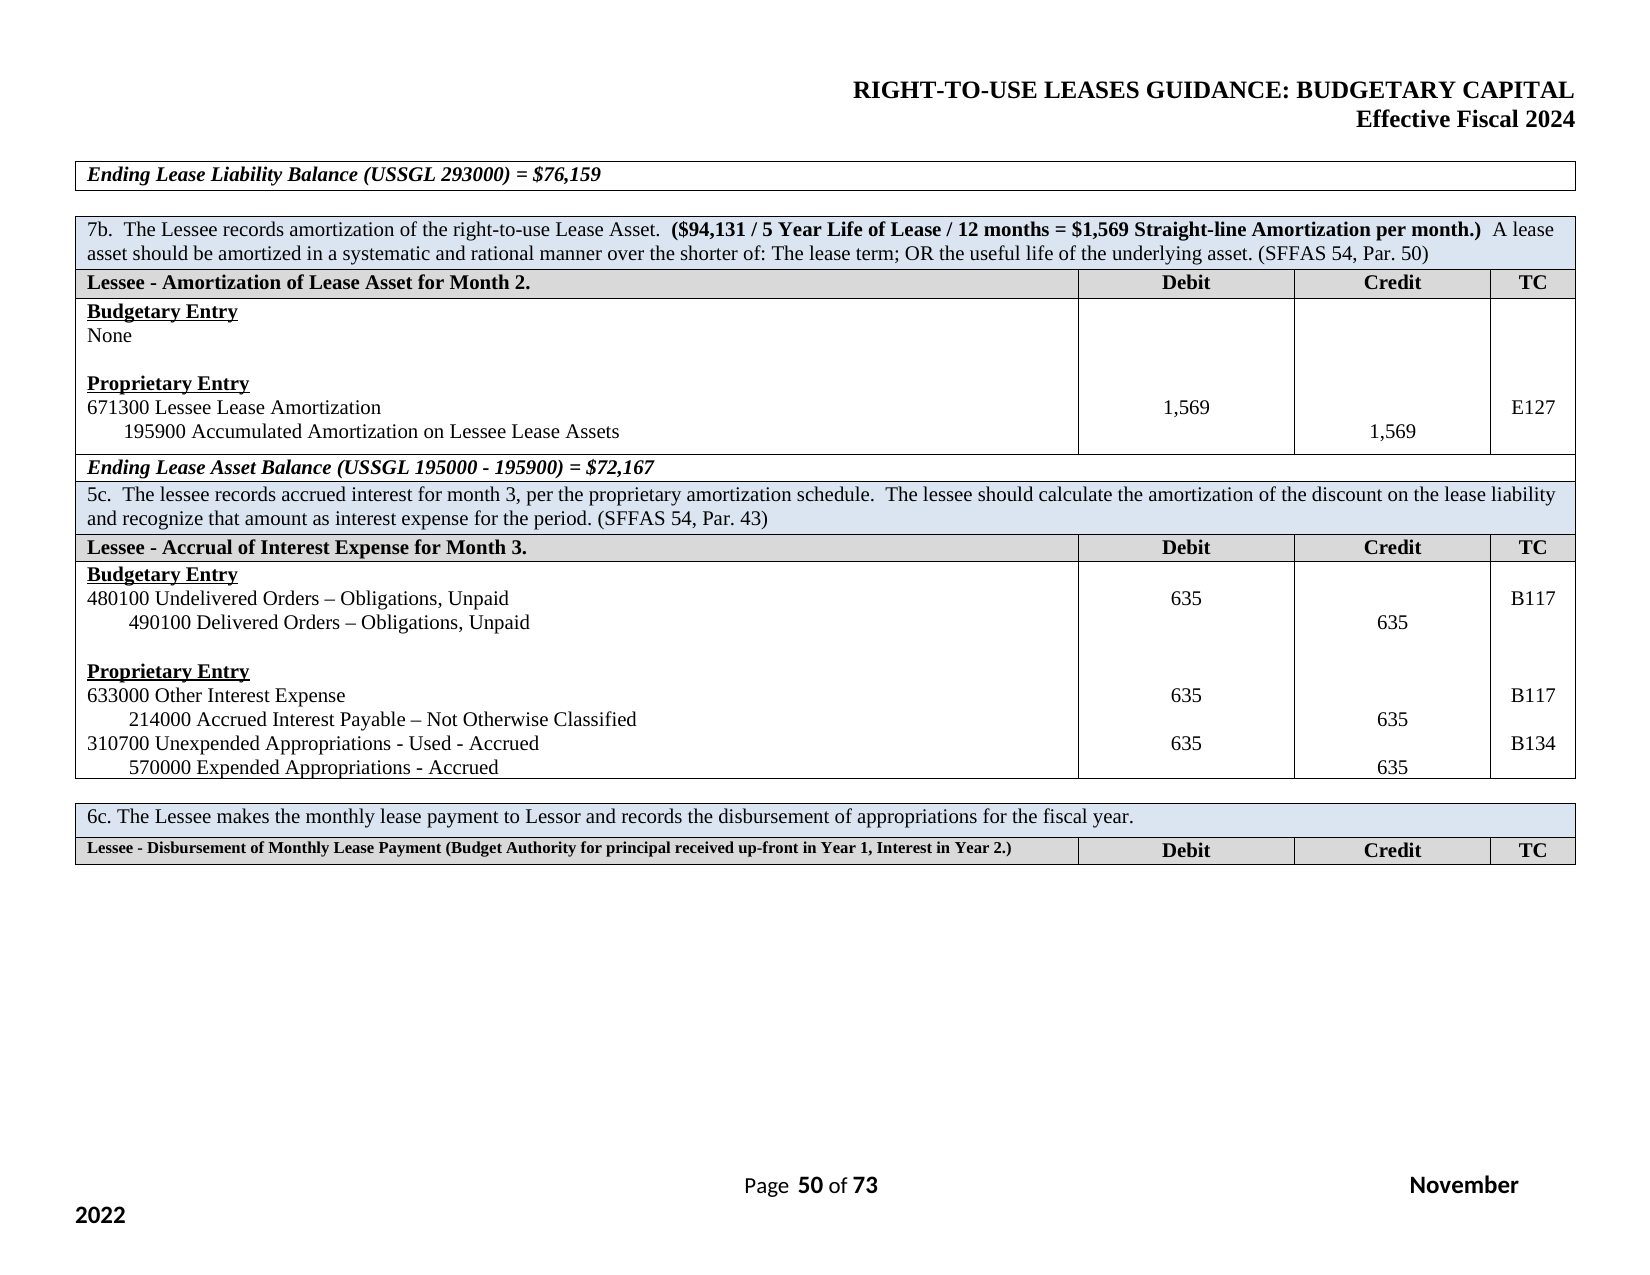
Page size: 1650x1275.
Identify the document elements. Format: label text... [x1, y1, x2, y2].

table_cell Credit [1295, 838, 1490, 864]
table_cell Debit [1079, 838, 1294, 864]
table_cell Ending Lease Liability Balance (USSGL 293000) = $76,159 [76, 162, 1575, 190]
table_cell 1,569 [1079, 299, 1294, 453]
table_cell Credit [1295, 535, 1490, 561]
table_cell 1,569 [1295, 299, 1490, 453]
table_header 7b. The Lessee records amortization of the right-to-use Lease Asset. ($94,131 / 5 Year Life of Lease / 12 months = $1,569 Straight-line Amortization per month.) A lease asset should be amortized in a systematic and rational manner over the shorter of: The lease term; OR the useful life of the underlying asset. (SFFAS 54, Par. 50) [76, 217, 1575, 269]
table_cell Ending Lease Asset Balance (USSGL 195000 - 195900) = $72,167 [76, 455, 1575, 481]
table_cell Lessee - Amortization of Lease Asset for Month 2. [76, 270, 1078, 298]
table_cell Budgetary Entry 480100 Undelivered Orders – Obligations, Unpaid 490100 Delivered Orders – Obligations, Unpaid Proprietary Entry 633000 Other Interest Expense 214000 Accrued Interest Payable – Not Otherwise Classified 310700 Unexpended Appropriations - Used - Accrued 570000 Expended Appropriations - Accrued [76, 562, 1078, 778]
table_cell TC [1491, 535, 1575, 561]
table_cell Lessee - Disbursement of Monthly Lease Payment (Budget Authority for principal received up-front in Year 1, Interest in Year 2.) [76, 838, 1078, 864]
table_cell 635 635 635 [1079, 562, 1294, 778]
table_cell TC [1491, 838, 1575, 864]
table_cell TC [1491, 270, 1575, 298]
table_cell Debit [1079, 270, 1294, 298]
table_cell Debit [1079, 535, 1294, 561]
table_header 6c. The Lessee makes the monthly lease payment to Lessor and records the disbursement of appropriations for the fiscal year. [76, 804, 1575, 837]
table_cell Credit [1295, 270, 1490, 298]
table_cell 635 635 635 [1295, 562, 1490, 778]
table_cell Budgetary Entry None Proprietary Entry 671300 Lessee Lease Amortization 195900 Accumulated Amortization on Lessee Lease Assets [76, 299, 1078, 453]
table_cell Lessee - Accrual of Interest Expense for Month 3. [76, 535, 1078, 561]
table_cell E127 [1491, 299, 1575, 453]
table_cell B117 B117 B134 [1491, 562, 1575, 778]
table_cell 5c. The lessee records accrued interest for month 3, per the proprietary amortization schedule. The lessee should calculate the amortization of the discount on the lease liability and recognize that amount as interest expense for the period. (SFFAS 54, Par. 43) [76, 482, 1575, 534]
